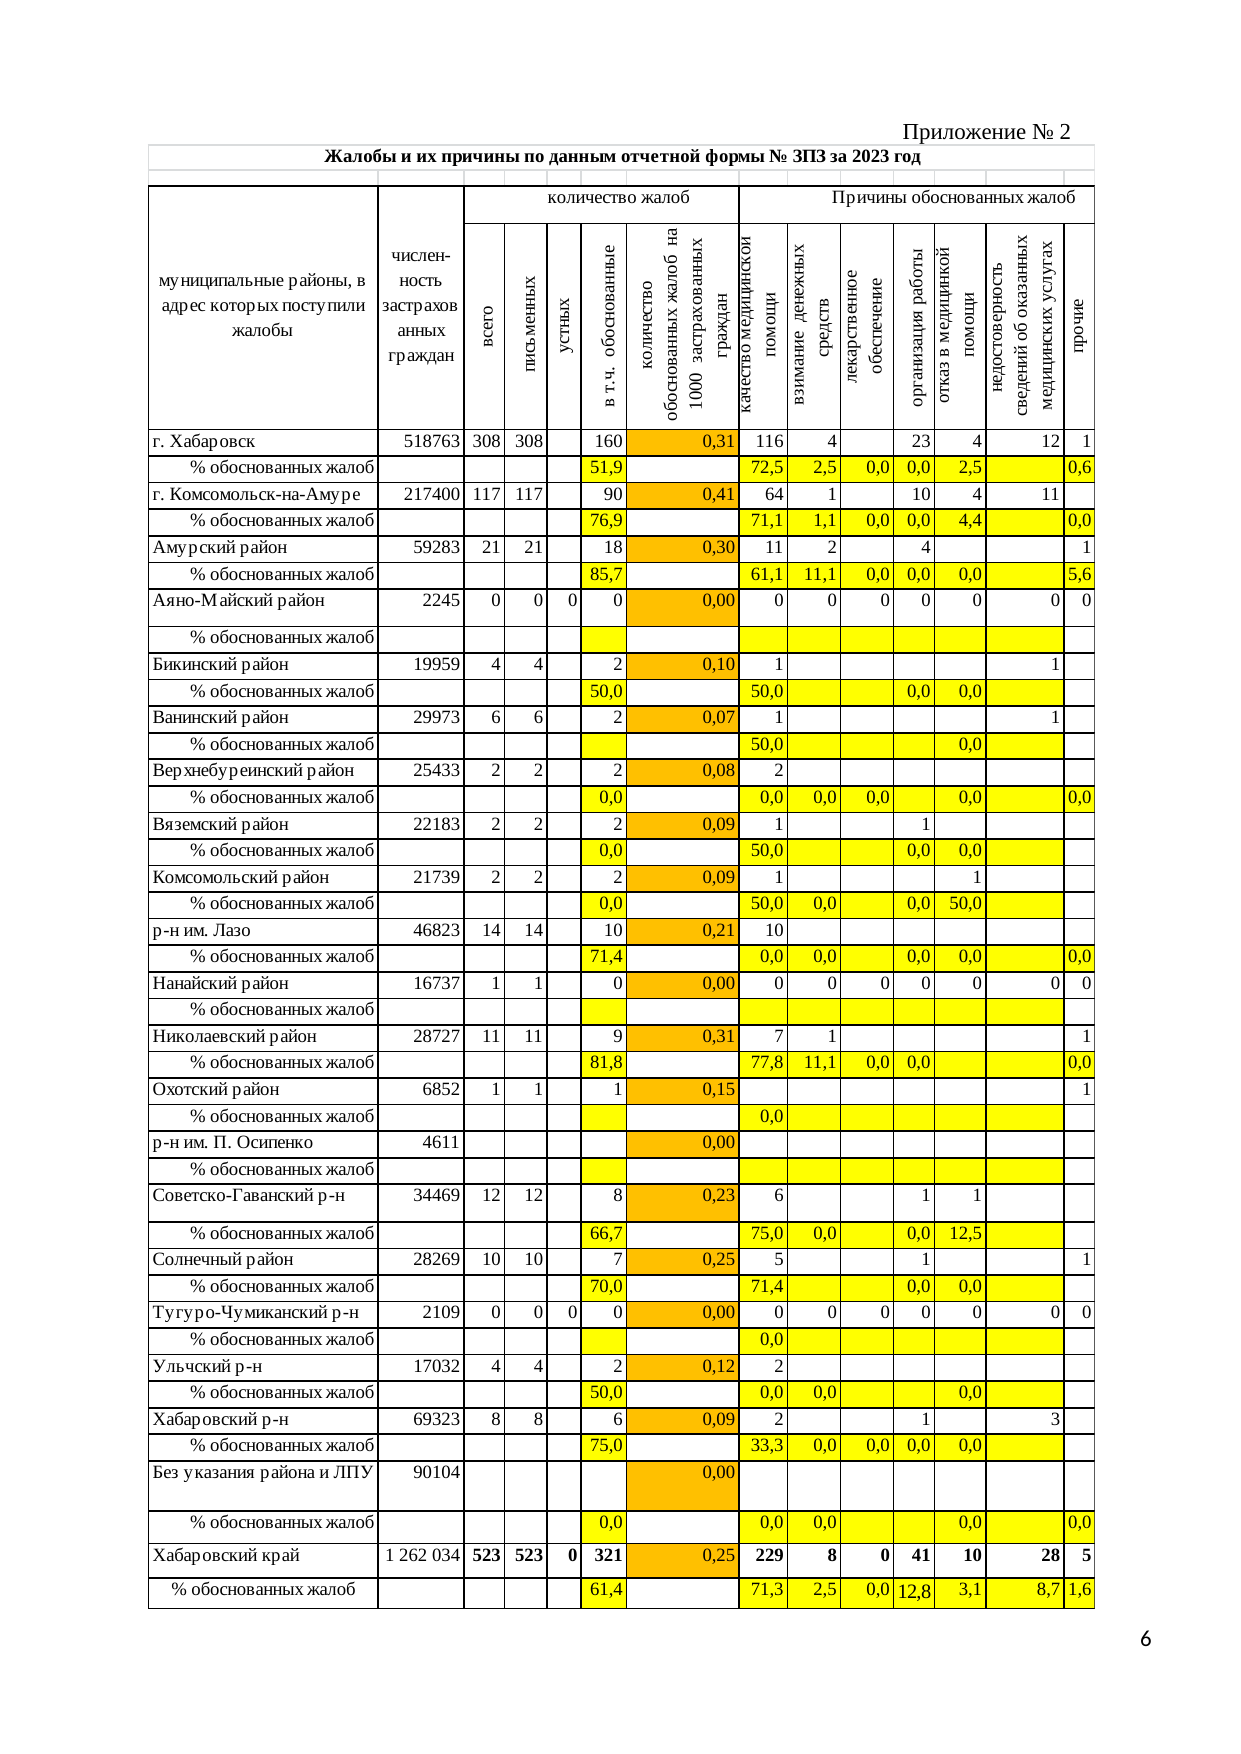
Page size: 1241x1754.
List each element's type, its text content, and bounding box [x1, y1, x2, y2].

text Приложение № 2 [148, 118, 1152, 1624]
